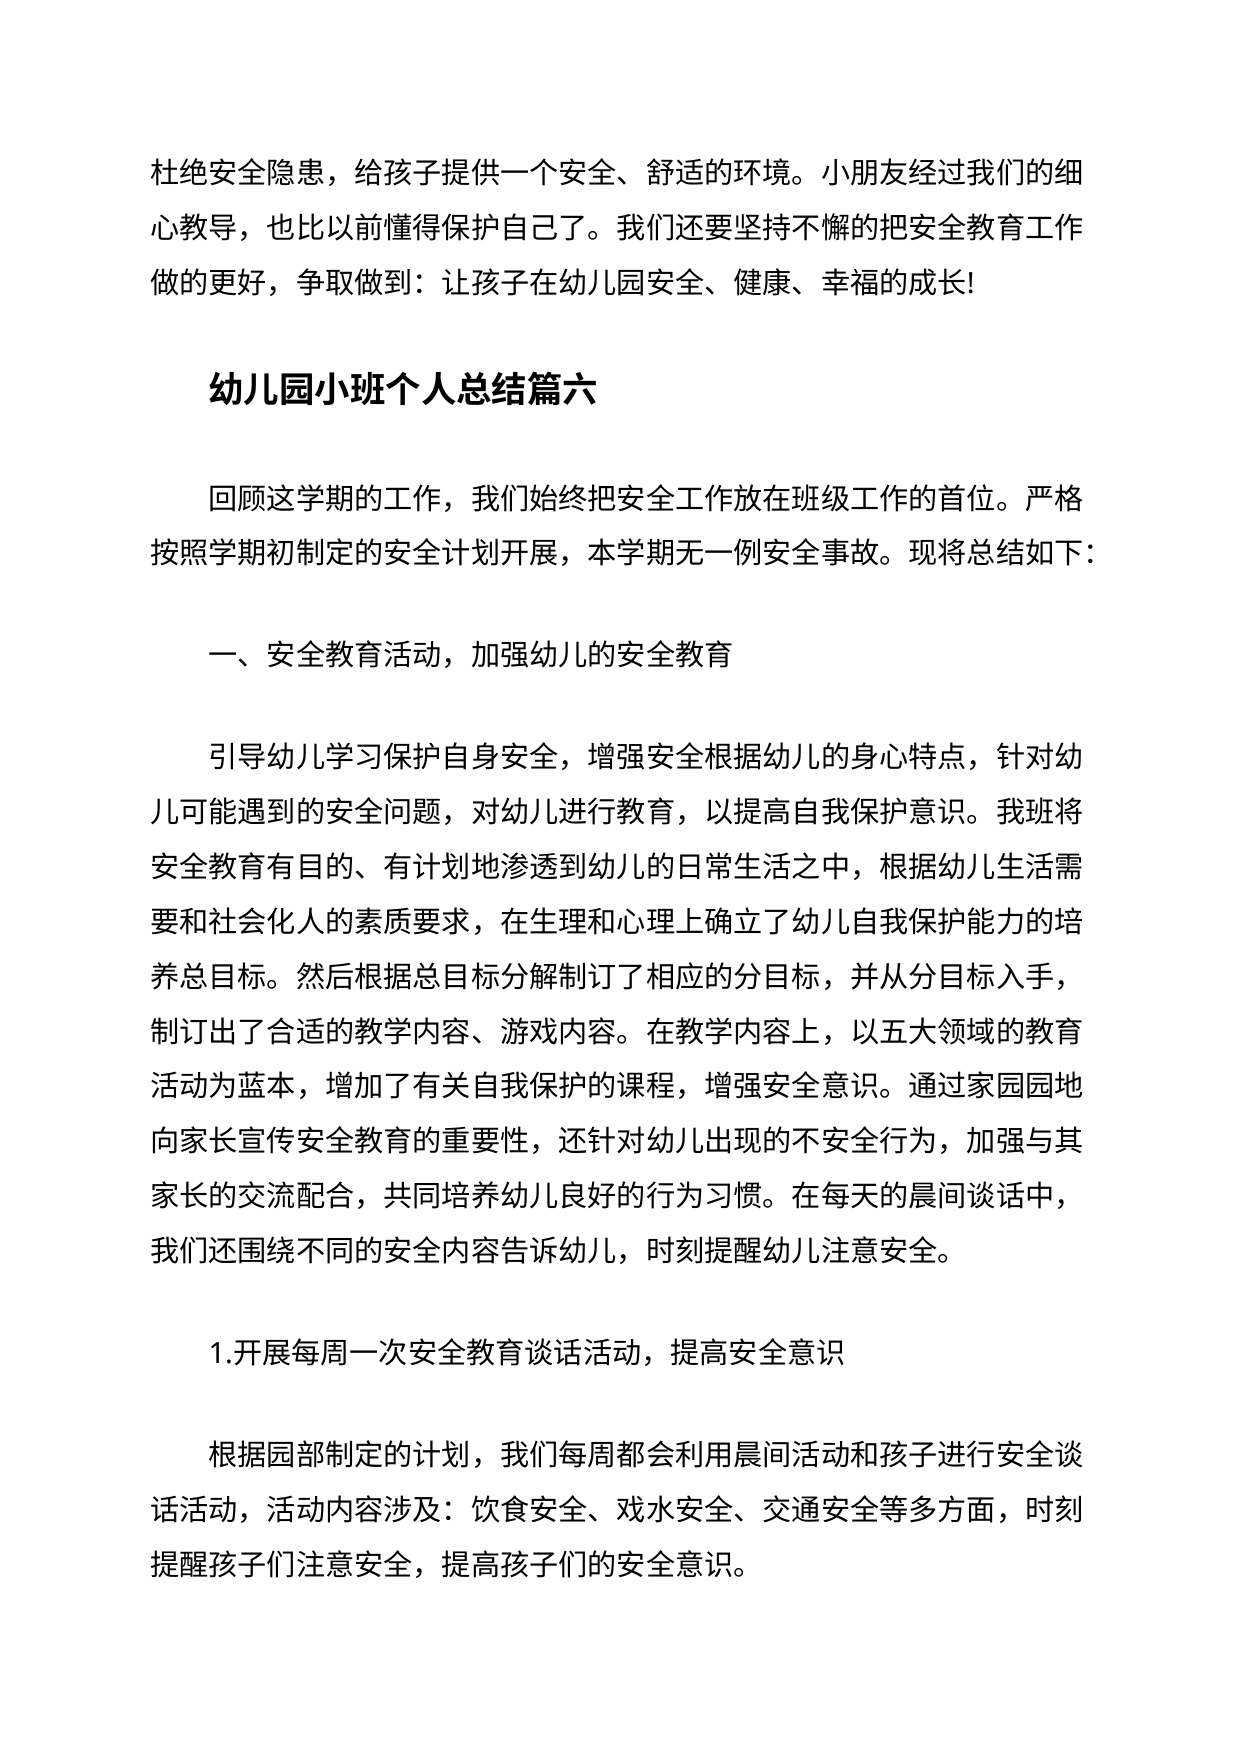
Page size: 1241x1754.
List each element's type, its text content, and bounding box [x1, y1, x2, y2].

text 根据园部制定的计划，我们每周都会利用晨间活动和孩子进行安全谈话活动，活动内容涉及：饮食安全、戏水安全、交通安全等多方面，时刻提醒孩子们注意安全，提高孩子们的安全意识。 [150, 1431, 1090, 1583]
text 回顾这学期的工作，我们始终把安全工作放在班级工作的首位。严格按照学期初制定的安全计划开展，本学期无一例安全事故。现将总结如下： [150, 475, 1090, 572]
text 1.开展每周一次安全教育谈话活动，提高安全意识 [150, 1329, 1090, 1372]
text 一、安全教育活动，加强幼儿的安全教育 [150, 632, 1090, 674]
text 引导幼儿学习保护自身安全，增强安全根据幼儿的身心特点，针对幼儿可能遇到的安全问题，对幼儿进行教育，以提高自我保护意识。我班将安全教育有目的、有计划地渗透到幼儿的日常生活之中，根据幼儿生活需要和社会化人的素质要求，在生理和心理上确立了幼儿自我保护能力的培养总目标。然后根据总目标分解制订了相应的分目标，并从分目标入手，制订出了合适的教学内容、游戏内容。在教学内容上，以五大领域的教育活动为蓝本，增加了有关自我保护的课程，增强安全意识。通过家园园地向家长宣传安全教育的重要性，还针对幼儿出现的不安全行为，加强与其家长的交流配合，共同培养幼儿良好的行为习惯。在每天的晨间谈话中，我们还围绕不同的安全内容告诉幼儿，时刻提醒幼儿注意安全。 [150, 734, 1090, 1270]
text 幼儿园小班个人总结篇六 [150, 362, 1090, 413]
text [150, 150, 1090, 302]
